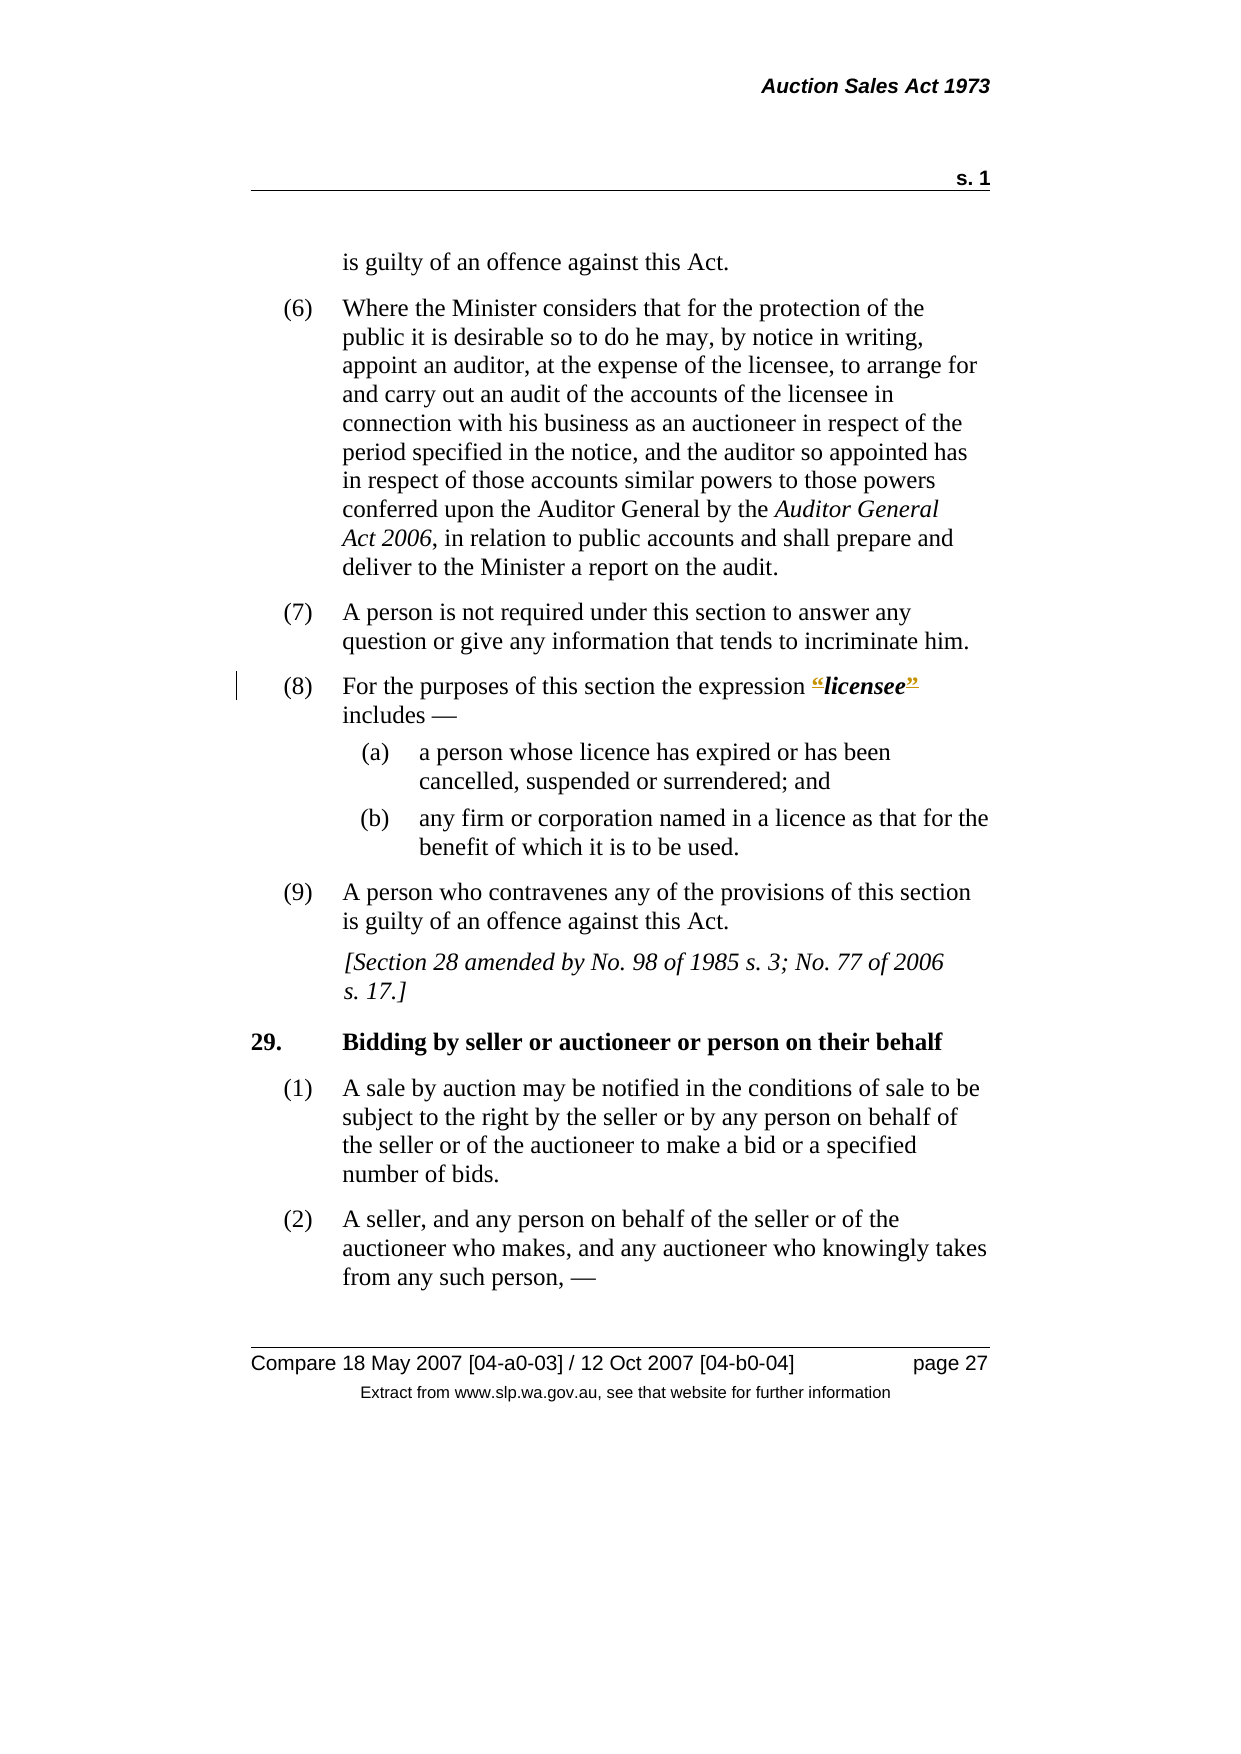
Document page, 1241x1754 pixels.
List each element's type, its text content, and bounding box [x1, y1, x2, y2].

text (9) A person who contravenes any of the provisions of this section is guilty of an offence against this Act. [251, 877, 990, 934]
text (b) any firm or corporation named in a licence as that for the benefit of which it is to be used. [251, 803, 990, 860]
text (2) A seller, and any person on behalf of the seller or of the auctioneer who makes, and any auctioneer who knowingly takes from any such person, — [251, 1204, 990, 1291]
text (6) Where the Minister considers that for the protection of the public it is desirable so to do he may, by notice in writing, appoint an auditor, at the expense of the licensee, to arrange for and carry out an audit of the accounts of the licensee in connection with his business as an auctioneer in respect of the period specified in the notice, and the auditor so appointed has in respect of those accounts similar powers to those powers conferred upon the Auditor General by the Auditor General Act 2006, in relation to public accounts and shall prepare and deliver to the Minister a report on the audit. [251, 293, 990, 580]
text (a) a person whose licence has expired or has been cancelled, suspended or surrendered; and [251, 737, 990, 794]
text (7) A person is not required under this section to answer any question or give any information that tends to incriminate him. [251, 597, 990, 654]
text [Section 28 amended by No. 98 of 1985 s. 3; No. 77 of 2006 s. 17.] [251, 947, 990, 1004]
text (1) A sale by auction may be notified in the conditions of sale to be subject to the right by the seller or by any person on behalf of the seller or of the auctioneer to make a bid or a specified number of bids. [251, 1073, 990, 1188]
text (8) For the purposes of this section the expression licensee includes — [251, 671, 990, 729]
text is guilty of an offence against this Act. [251, 247, 990, 276]
subtitle 29. Bidding by seller or auctioneer or person on their behalf [251, 1027, 990, 1056]
